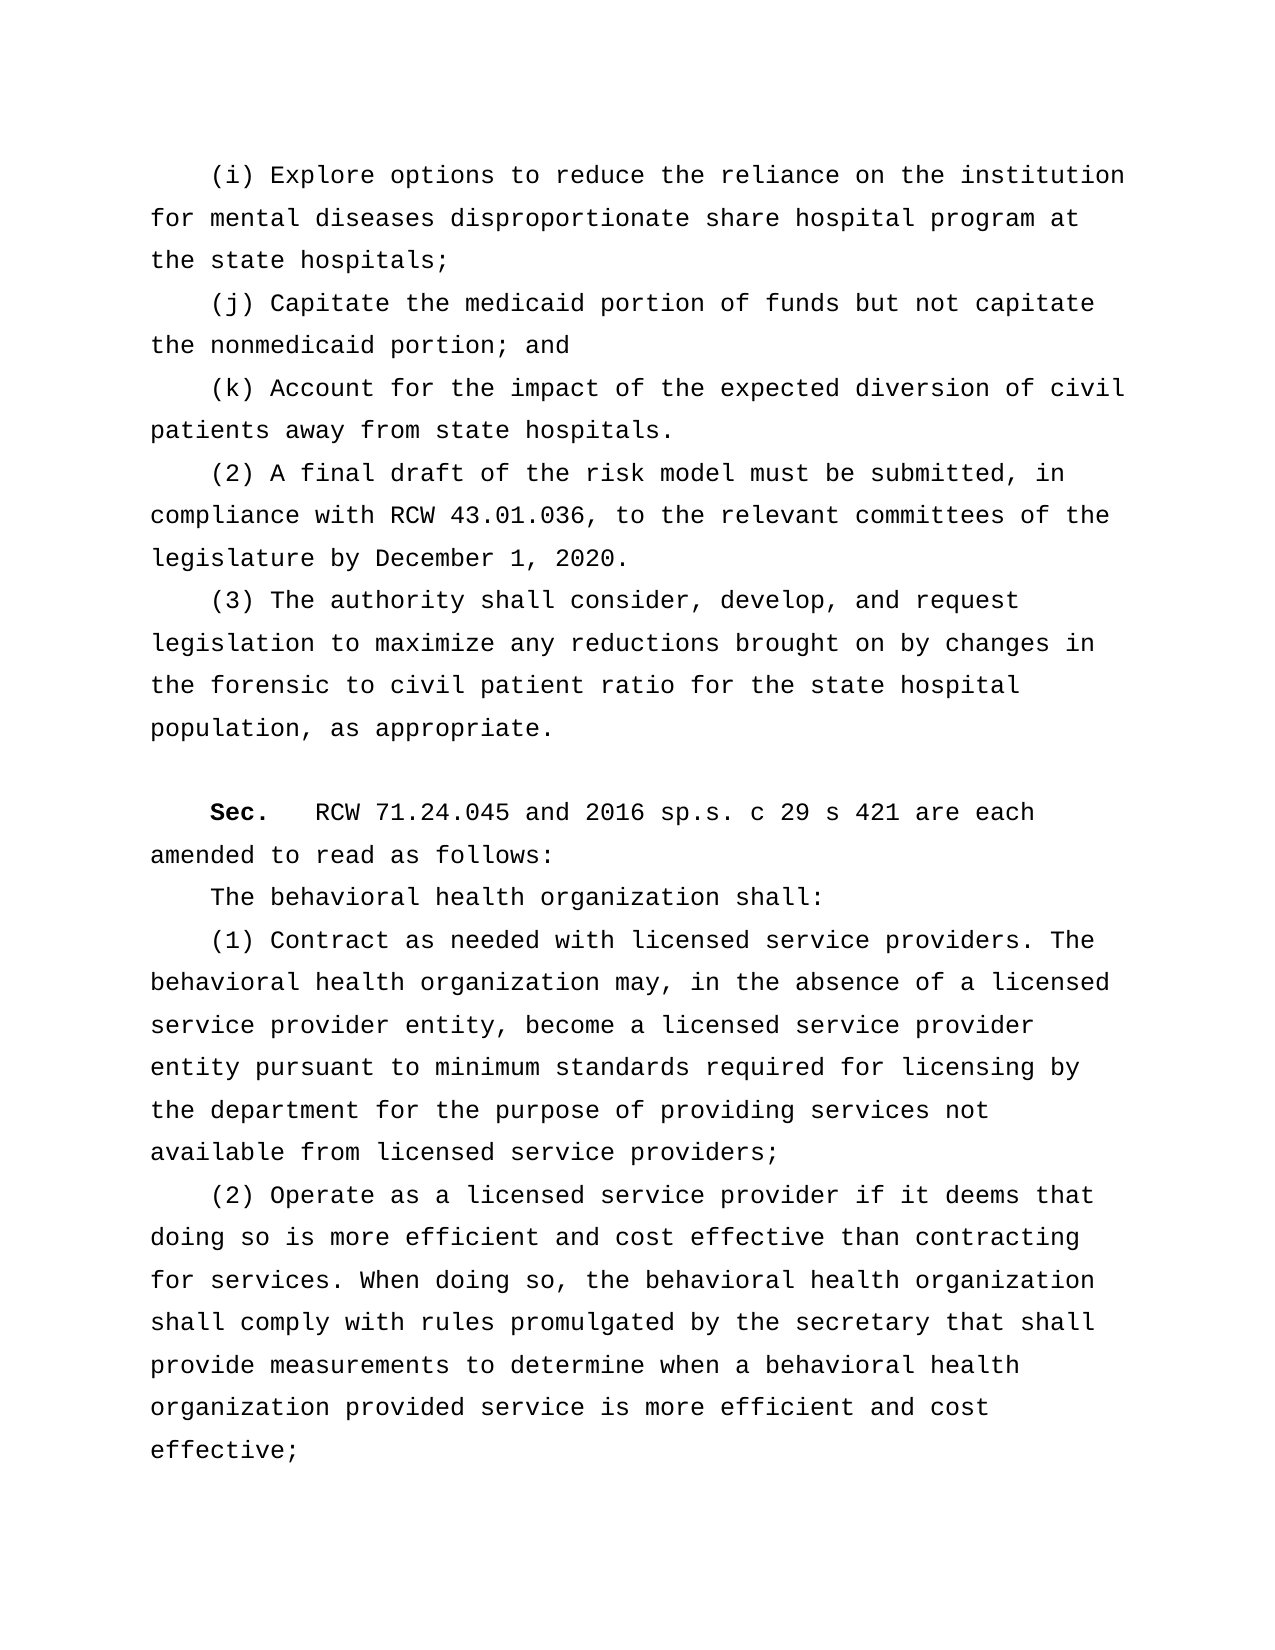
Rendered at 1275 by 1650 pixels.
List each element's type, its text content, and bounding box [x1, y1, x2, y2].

text (2) Operate as a licensed service provider if it deems that doing so is more efficient and cost effective than contracting for services. When doing so, the behavioral health organization shall comply with rules promulgated by the secretary that shall provide measurements to determine when a behavioral health organization provided service is more efficient and cost effective; [150, 1169, 1125, 1467]
text (2) A final draft of the risk model must be submitted, in compliance with RCW 43.01.036, to the relevant committees of the legislature by December 1, 2020. [150, 447, 1125, 575]
text (k) Account for the impact of the expected diversion of civil patients away from state hospitals. [150, 362, 1125, 447]
text (i) Explore options to reduce the reliance on the institution for mental diseases disproportionate share hospital program at the state hospitals; [150, 150, 1125, 277]
text (1) Contract as needed with licensed service providers. The behavioral health organization may, in the absence of a licensed service provider entity, become a licensed service provider entity pursuant to minimum standards required for licensing by the department for the purpose of providing services not available from licensed service providers; [150, 914, 1125, 1169]
text The behavioral health organization shall: [150, 872, 1125, 914]
text Sec. RCW 71.24.045 and 2016 sp.s. c 29 s 421 are each amended to read as follows: [150, 787, 1125, 872]
text (3) The authority shall consider, develop, and request legislation to maximize any reductions brought on by changes in the forensic to civil patient ratio for the state hospital population, as appropriate. [150, 575, 1125, 745]
text (j) Capitate the medicaid portion of funds but not capitate the nonmedicaid portion; and [150, 277, 1125, 362]
